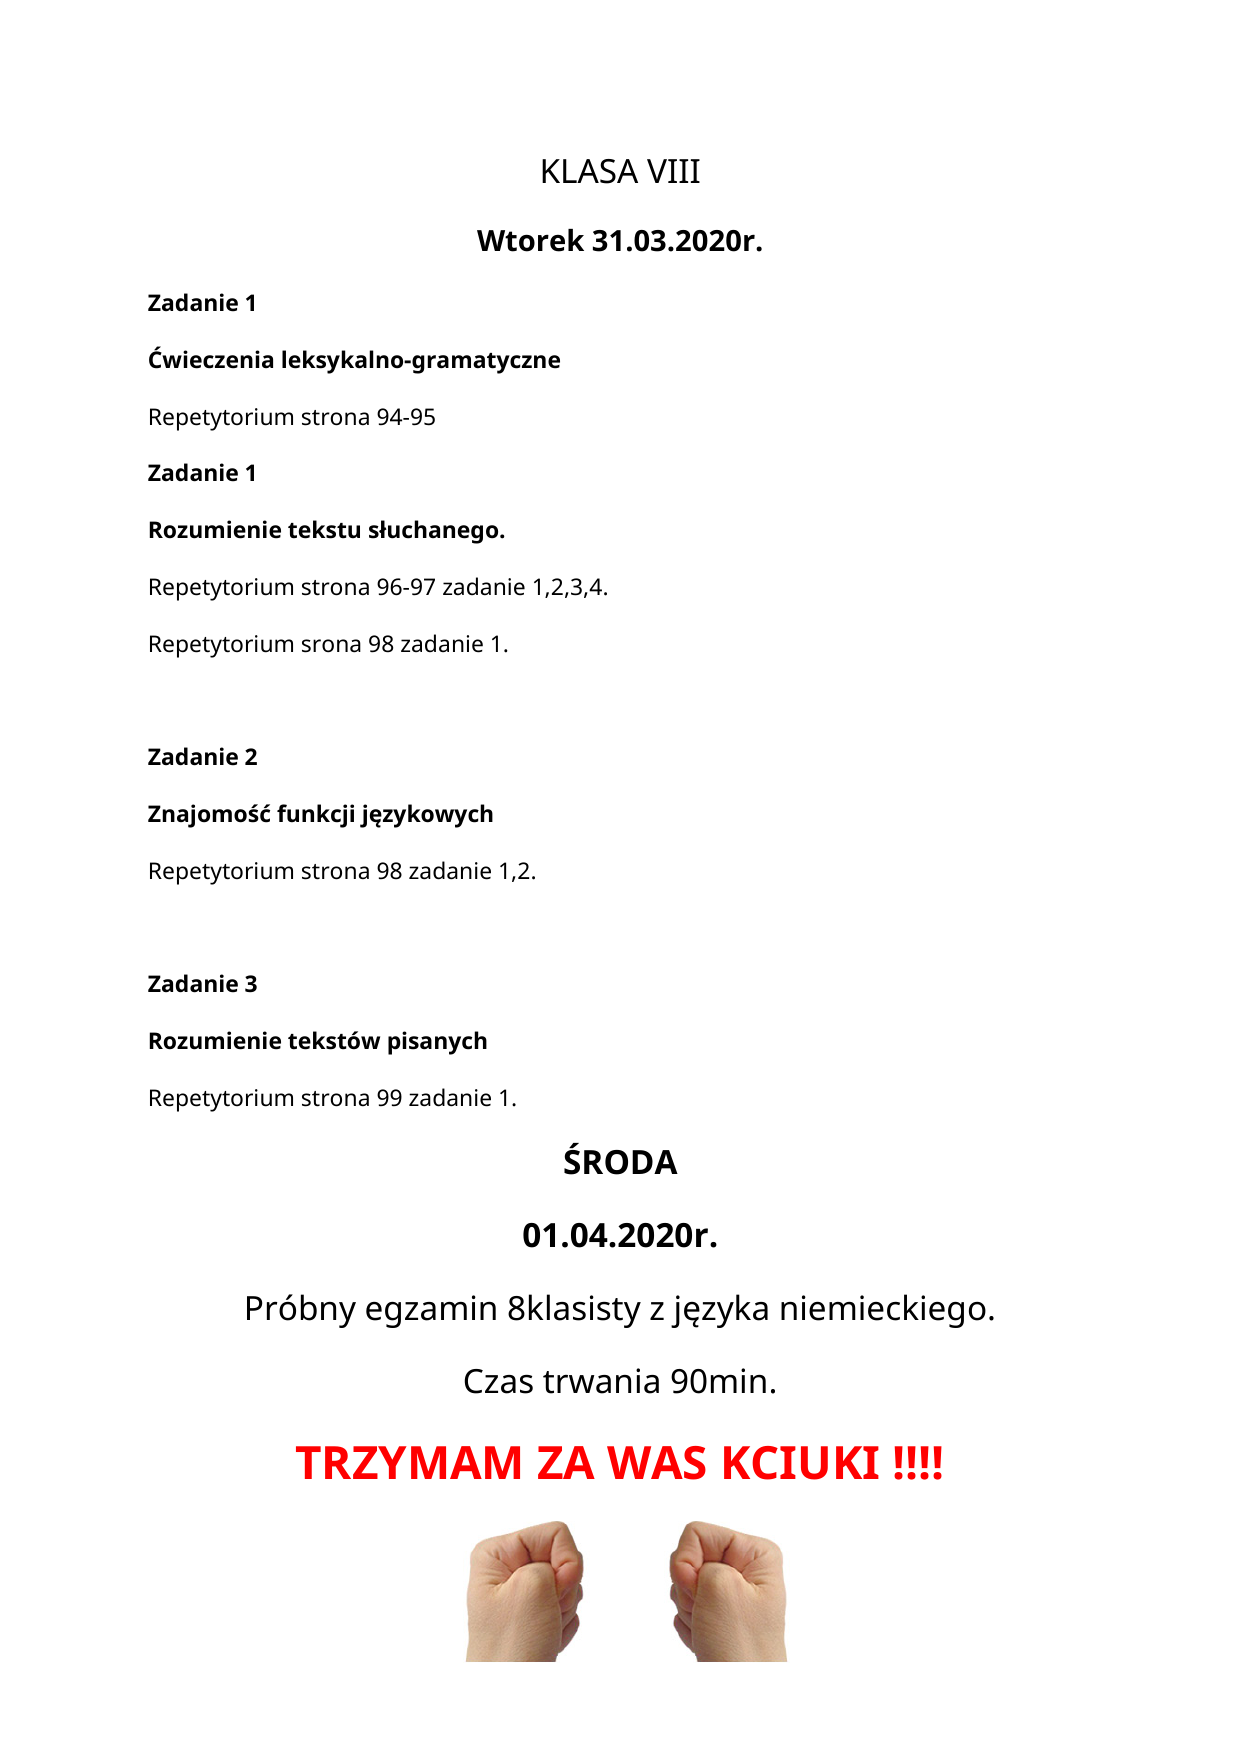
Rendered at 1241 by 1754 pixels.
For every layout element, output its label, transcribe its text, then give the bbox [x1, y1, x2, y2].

text Zadanie 1 [148, 287, 1093, 318]
text Zadanie 3 [148, 968, 1093, 999]
text Repetytorium strona 98 zadanie 1,2. [148, 855, 1093, 886]
text Czas trwania 90min. [148, 1358, 1093, 1403]
text Rozumienie tekstu słuchanego. [148, 514, 1093, 545]
text Repetytorium strona 99 zadanie 1. [148, 1082, 1093, 1113]
text Zadanie 1 [148, 457, 1093, 489]
text Repetytorium strona 94-95 [148, 401, 1093, 432]
text Rozumienie tekstów pisanych [148, 1025, 1093, 1056]
text Repetytorium srona 98 zadanie 1. [148, 628, 1093, 659]
text TRZYMAM ZA WAS KCIUKI !!!! [148, 1431, 1093, 1493]
text ŚRODA [148, 1139, 1093, 1184]
picture [463, 1521, 793, 1663]
text Znajomość funkcji językowych [148, 798, 1093, 829]
text Wtorek 31.03.2020r. [148, 221, 1093, 260]
text 01.04.2020r. [148, 1212, 1093, 1257]
text Ćwieczenia leksykalno-gramatyczne [148, 344, 1093, 375]
text Zadanie 2 [148, 741, 1093, 772]
text Repetytorium strona 96-97 zadanie 1,2,3,4. [148, 571, 1093, 602]
text Próbny egzamin 8klasisty z języka niemieckiego. [148, 1285, 1093, 1330]
text KLASA VIII [148, 148, 1093, 193]
